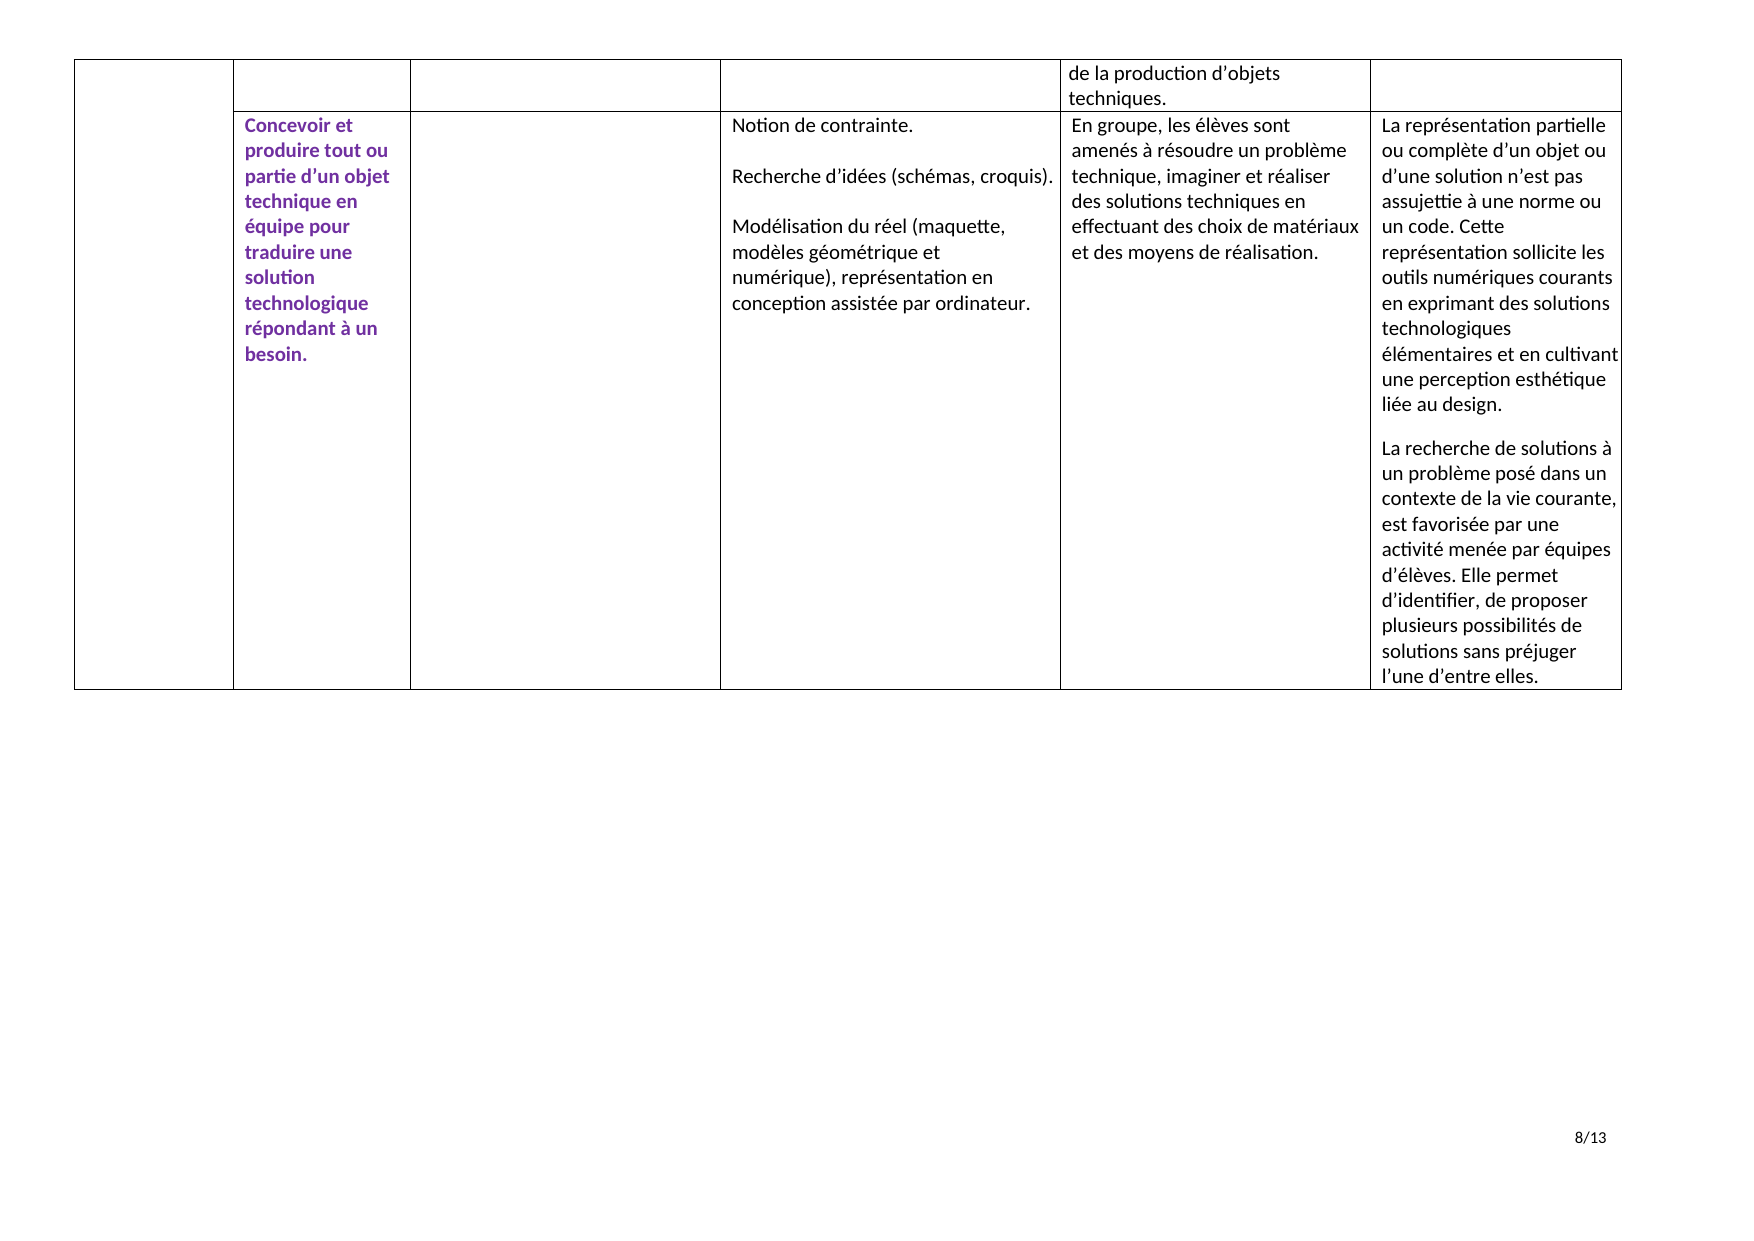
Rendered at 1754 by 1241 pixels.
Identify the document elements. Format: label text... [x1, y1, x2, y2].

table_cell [1061, 60, 1370, 111]
table_cell La représentation partielle ou complète d’un objet ou d’une solution n’est pas assujettie à une norme ou un code. Cette représentation sollicite les outils numériques courants en exprimant des solutions technologiques élémentaires et en cultivant une perception esthétique liée au design. La recherche de solutions à un problème posé dans un contexte de la vie courante, est favorisée par une activité menée par équipes d’élèves. Elle permet d’identifier, de proposer plusieurs possibilités de solutions sans préjuger l’une d’entre elles. [1371, 112, 1621, 689]
table_cell En groupe, les élèves sont amenés à résoudre un problème technique, imaginer et réaliser des solutions techniques en effectuant des choix de matériaux et des moyens de réalisation. [1061, 112, 1370, 689]
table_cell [234, 60, 410, 111]
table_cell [721, 60, 1060, 111]
table_cell [411, 60, 720, 111]
table_cell [411, 112, 720, 689]
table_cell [1371, 60, 1621, 111]
table_cell Concevoir et produire tout ou partie d’un objet technique en équipe pour traduire une solution technologique répondant à un besoin. [234, 112, 410, 689]
table_cell Notion de contrainte. Recherche d’idées (schémas, croquis). Modélisation du réel (maquette, modèles géométrique et numérique), représentation en conception assistée par ordinateur. [721, 112, 1060, 689]
